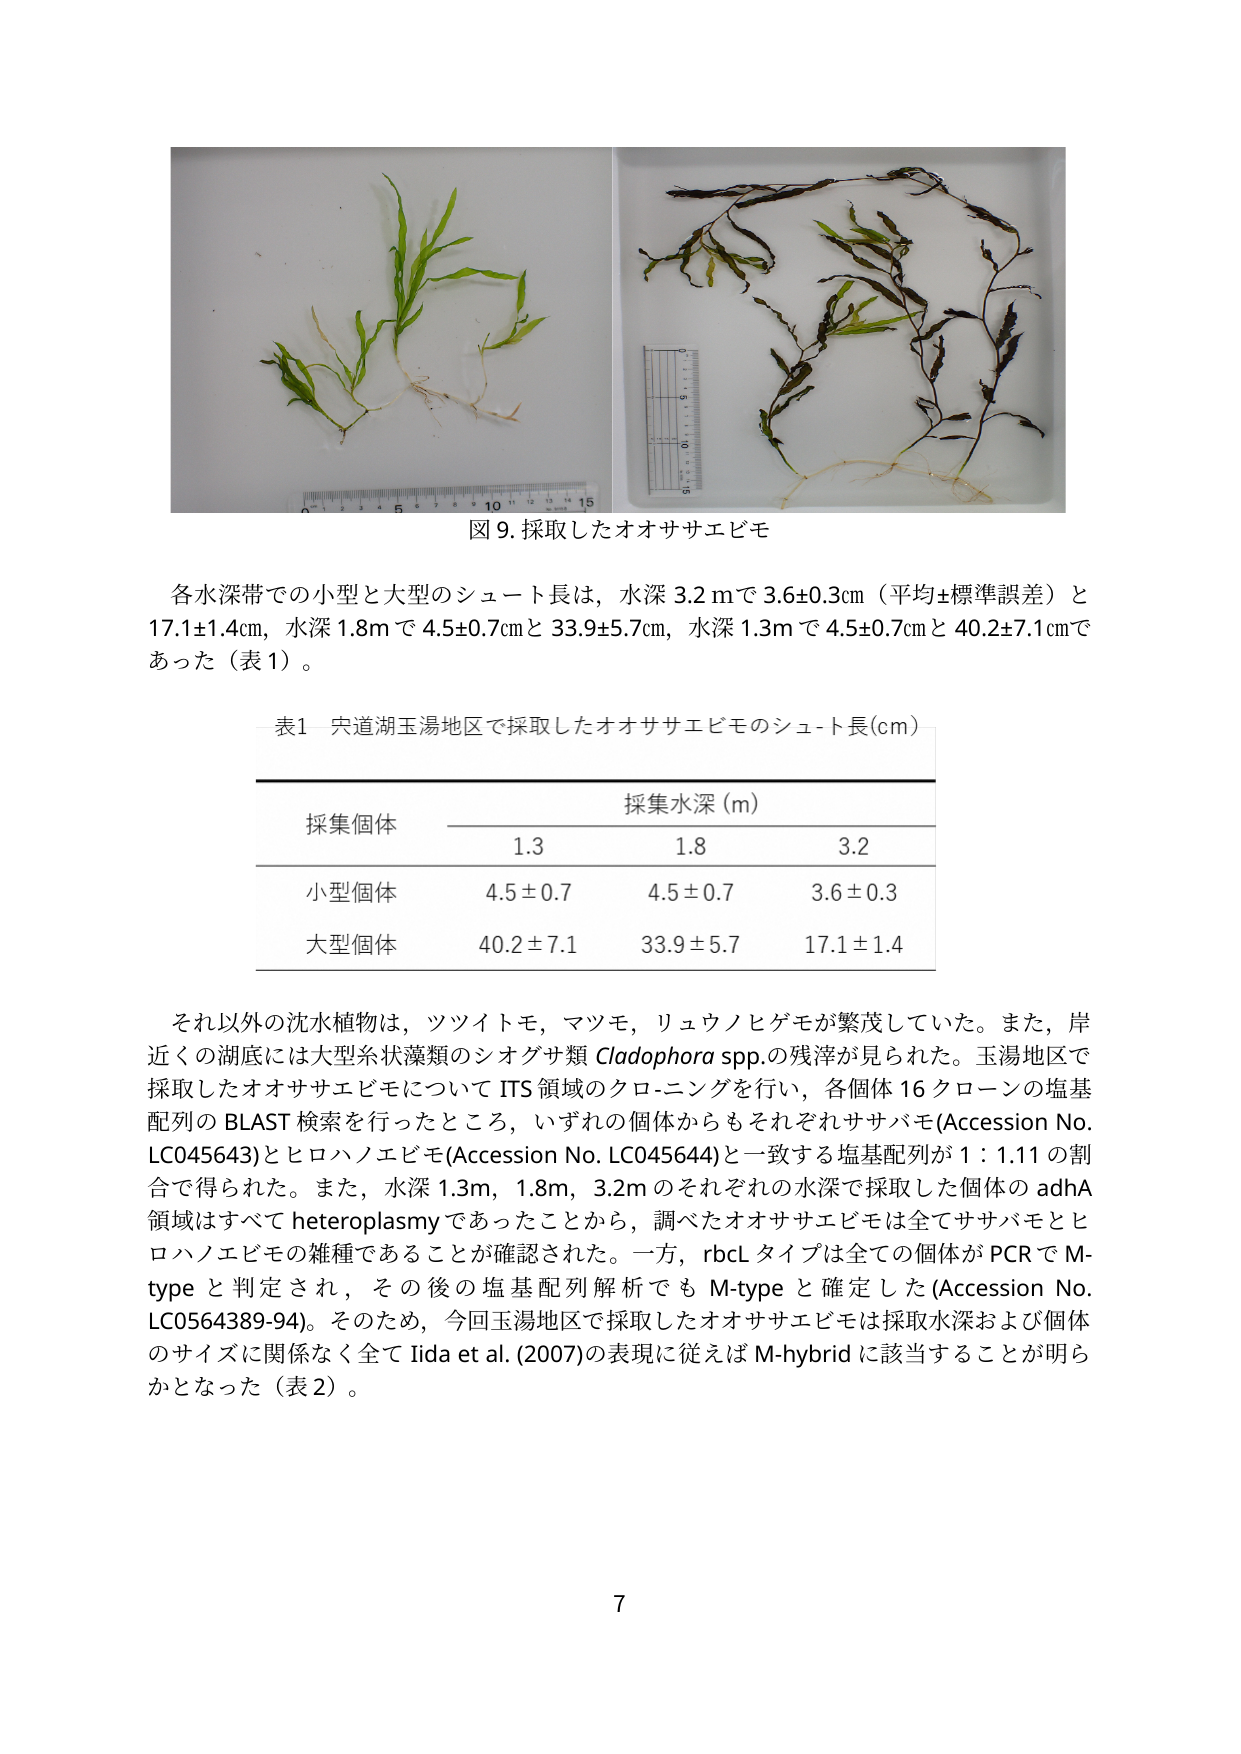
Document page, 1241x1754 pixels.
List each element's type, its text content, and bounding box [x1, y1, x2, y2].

picture [255, 707, 1008, 974]
text 各水深帯での小型と大型のシュート長は，水深3.2ｍで3.6±0.3㎝（平均±標準誤差）と17.1±1.4㎝，水深1.8mで4.5±0.7㎝と33.9±5.7㎝，水深1.3mで4.5±0.7㎝と40.2±7.1㎝であった（表1）。 [148, 577, 1092, 676]
picture [170, 147, 1066, 513]
text それ以外の沈水植物は，ツツイトモ，マツモ，リュウノヒゲモが繁茂していた。また，岸近くの湖底には大型糸状藻類のシオグサ類Cladophora spp.の残滓が見られた。玉湯地区で採取したオオササエビモについてITS領域のクロ-ニングを行い，各個体16クローンの塩基配列のBLAST検索を行ったところ，いずれの個体からもそれぞれササバモ(Accession No. LC045643)とヒロハノエビモ(Accession No. LC045644)と一致する塩基配列が1：1.11の割合で得られた。また，水深1.3m，1.8m，3.2mのそれぞれの水深で採取した個体のadhA領域はすべてheteroplasmyであったことから，調べたオオササエビモは全てササバモとヒロハノエビモの雑種であることが確認された。一方，rbcLタイプは全ての個体がPCRでM-typeと判定され，その後の塩基配列解析でもM-typeと確定した(Accession No. LC0564389-94)。そのため，今回玉湯地区で採取したオオササエビモは採取水深および個体のサイズに関係なく全てIida et al. (2007)の表現に従えばM-hybridに該当することが明らかとなった（表2）。 [148, 1005, 1092, 1402]
text 図9. 採取したオオササエビモ [148, 512, 1092, 546]
